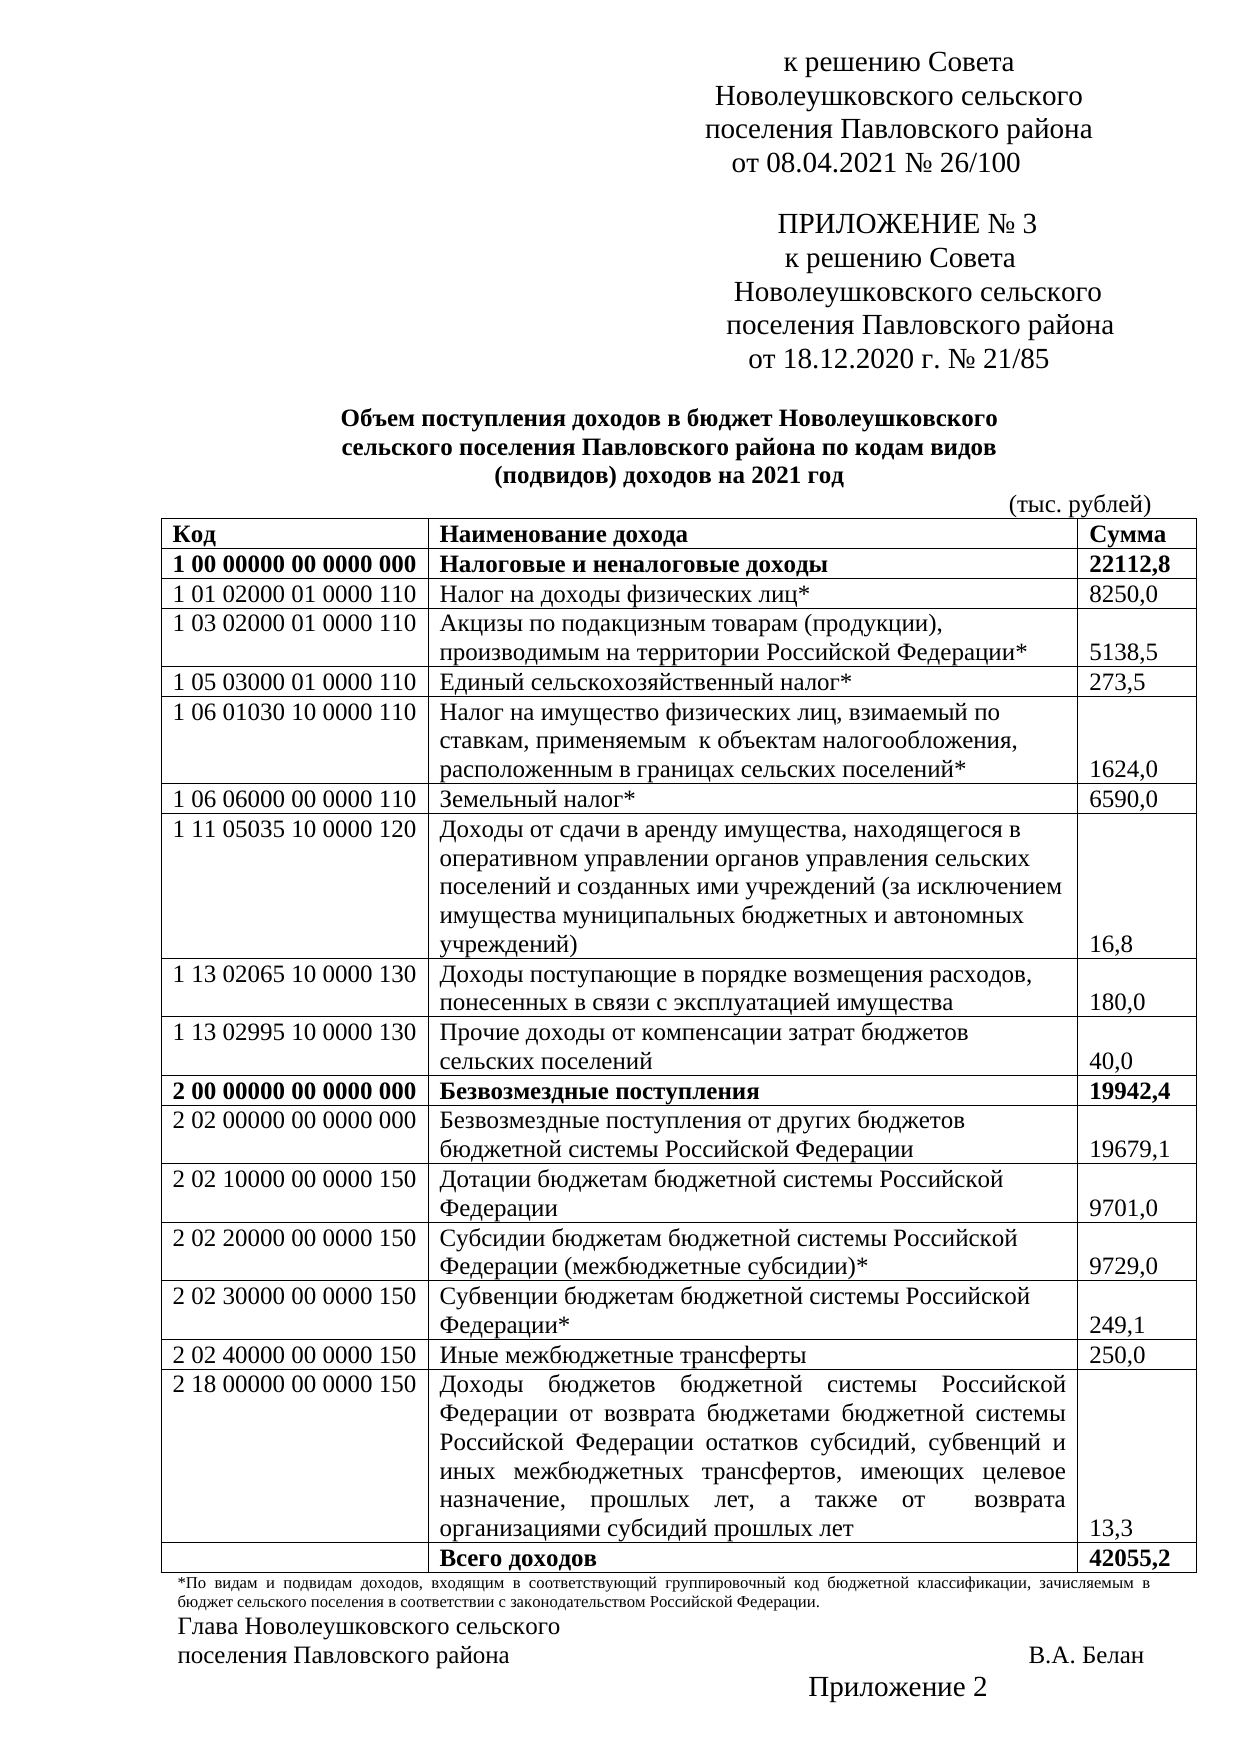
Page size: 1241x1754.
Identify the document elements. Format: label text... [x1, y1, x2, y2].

table_cell Доходы бюджетов бюджетной системы Российской Федерации от возврата бюджетами бюджетной системы Российской Федерации остатков субсидий, субвенций и иных межбюджетных трансфертов, имеющих целевое назначение, прошлых лет, а также от возврата организациями субсидий прошлых лет [429, 1370, 1077, 1542]
table_cell 2 02 20000 00 0000 150 [162, 1223, 428, 1280]
table_cell Налог на доходы физических лиц* [429, 579, 1077, 607]
table_cell 1 00 00000 00 0000 000 [162, 549, 428, 578]
table_cell Всего доходов [429, 1543, 1077, 1572]
table_cell Единый сельскохозяйственный налог* [429, 667, 1077, 696]
table_cell Налоговые и неналоговые доходы [429, 549, 1077, 578]
table_cell Налог на имущество физических лиц, взимаемый по ставкам, применяемым к объектам налогообложения, расположенным в границах сельских поселений* [429, 697, 1077, 783]
table_cell Доходы от сдачи в аренду имущества, находящегося в оперативном управлении органов управления сельских поселений и созданных ими учреждений (за исключением имущества муниципальных бюджетных и автономных учреждений) [429, 814, 1077, 958]
table_cell Безвозмездные поступления от других бюджетов бюджетной системы Российской Федерации [429, 1106, 1077, 1163]
text Приложение 2 [177, 1669, 1152, 1702]
table_cell 13,3 [1078, 1370, 1196, 1542]
text к решению Совета [646, 240, 1152, 274]
table_cell Субсидии бюджетам бюджетной системы Российской Федерации (межбюджетные субсидии)* [429, 1223, 1077, 1280]
table_cell 19679,1 [1078, 1106, 1196, 1163]
table_cell 2 00 00000 00 0000 000 [162, 1076, 428, 1104]
table_cell 1 05 03000 01 0000 110 [162, 667, 428, 696]
table_cell Акцизы по подакцизным товарам (продукции), производимым на территории Российской Федерации* [429, 609, 1077, 666]
table_cell 16,8 [1078, 814, 1196, 958]
text Новолеушковского сельского [646, 274, 1152, 307]
table_cell Иные межбюджетные трансферты [429, 1340, 1077, 1368]
table_cell 1 03 02000 01 0000 110 [162, 609, 428, 666]
table_cell Земельный налог* [429, 784, 1077, 813]
text поселения Павловского района [646, 307, 1152, 341]
table_cell Доходы поступающие в порядке возмещения расходов, понесенных в связи с эксплуатацией имущества [429, 959, 1077, 1016]
table_cell 6590,0 [1078, 784, 1196, 813]
table_cell 22112,8 [1078, 549, 1196, 578]
text к решению Совета [646, 44, 1152, 78]
table_cell 1 06 01030 10 0000 110 [162, 697, 428, 783]
table_cell 1 13 02995 10 0000 130 [162, 1017, 428, 1075]
table_cell 1 13 02065 10 0000 130 [162, 959, 428, 1016]
table_cell 8250,0 [1078, 579, 1196, 607]
table_cell 1 11 05035 10 0000 120 [162, 814, 428, 958]
table_cell 2 02 10000 00 0000 150 [162, 1164, 428, 1222]
table_cell 2 02 30000 00 0000 150 [162, 1281, 428, 1339]
table_cell Дотации бюджетам бюджетной системы Российской Федерации [429, 1164, 1077, 1222]
text ПРИЛОЖЕНИЕ № 3 [646, 207, 1152, 240]
text Новолеушковского сельского [646, 78, 1152, 111]
text (тыс. рублей) [177, 489, 1152, 518]
text поселения Павловского района В.А. Белан [177, 1640, 1152, 1669]
text от 08.04.2021 № 26/100 [177, 145, 1152, 178]
table_cell 5138,5 [1078, 609, 1196, 666]
table_cell 249,1 [1078, 1281, 1196, 1339]
table_cell 19942,4 [1078, 1076, 1196, 1104]
table_cell Субвенции бюджетам бюджетной системы Российской Федерации* [429, 1281, 1077, 1339]
table_cell [162, 1543, 428, 1572]
table_cell 9701,0 [1078, 1164, 1196, 1222]
table_header Наименование дохода [429, 519, 1077, 548]
table_cell Прочие доходы от компенсации затрат бюджетов сельских поселений [429, 1017, 1077, 1075]
table_cell 2 02 40000 00 0000 150 [162, 1340, 428, 1368]
text *По видам и подвидам доходов, входящим в соответствующий группировочный код бюджетной классификации, зачисляемым в бюджет сельского поселения в соответствии с законодательством Российской Федерации. [177, 1573, 1152, 1611]
table_cell 40,0 [1078, 1017, 1196, 1075]
text Глава Новолеушковского сельского [177, 1611, 1152, 1640]
table_cell 9729,0 [1078, 1223, 1196, 1280]
table_cell 2 18 00000 00 0000 150 [162, 1370, 428, 1542]
table_cell 273,5 [1078, 667, 1196, 696]
text от 18.12.2020 г. № 21/85 [646, 341, 1152, 374]
table_cell 1624,0 [1078, 697, 1196, 783]
table_cell Безвозмездные поступления [429, 1076, 1077, 1104]
table_cell 250,0 [1078, 1340, 1196, 1368]
table_header Объем поступления доходов в бюджет Новолеушковского сельского поселения Павловского района по кодам видов (подвидов) доходов на 2021 год [166, 374, 1172, 489]
table_cell 2 02 00000 00 0000 000 [162, 1106, 428, 1163]
table_cell 1 06 06000 00 0000 110 [162, 784, 428, 813]
table_cell 1 01 02000 01 0000 110 [162, 579, 428, 607]
table_cell 180,0 [1078, 959, 1196, 1016]
text поселения Павловского района [646, 111, 1152, 145]
table_header Сумма [1078, 519, 1196, 548]
table_header Код [162, 519, 428, 548]
table_cell 42055,2 [1078, 1543, 1196, 1572]
